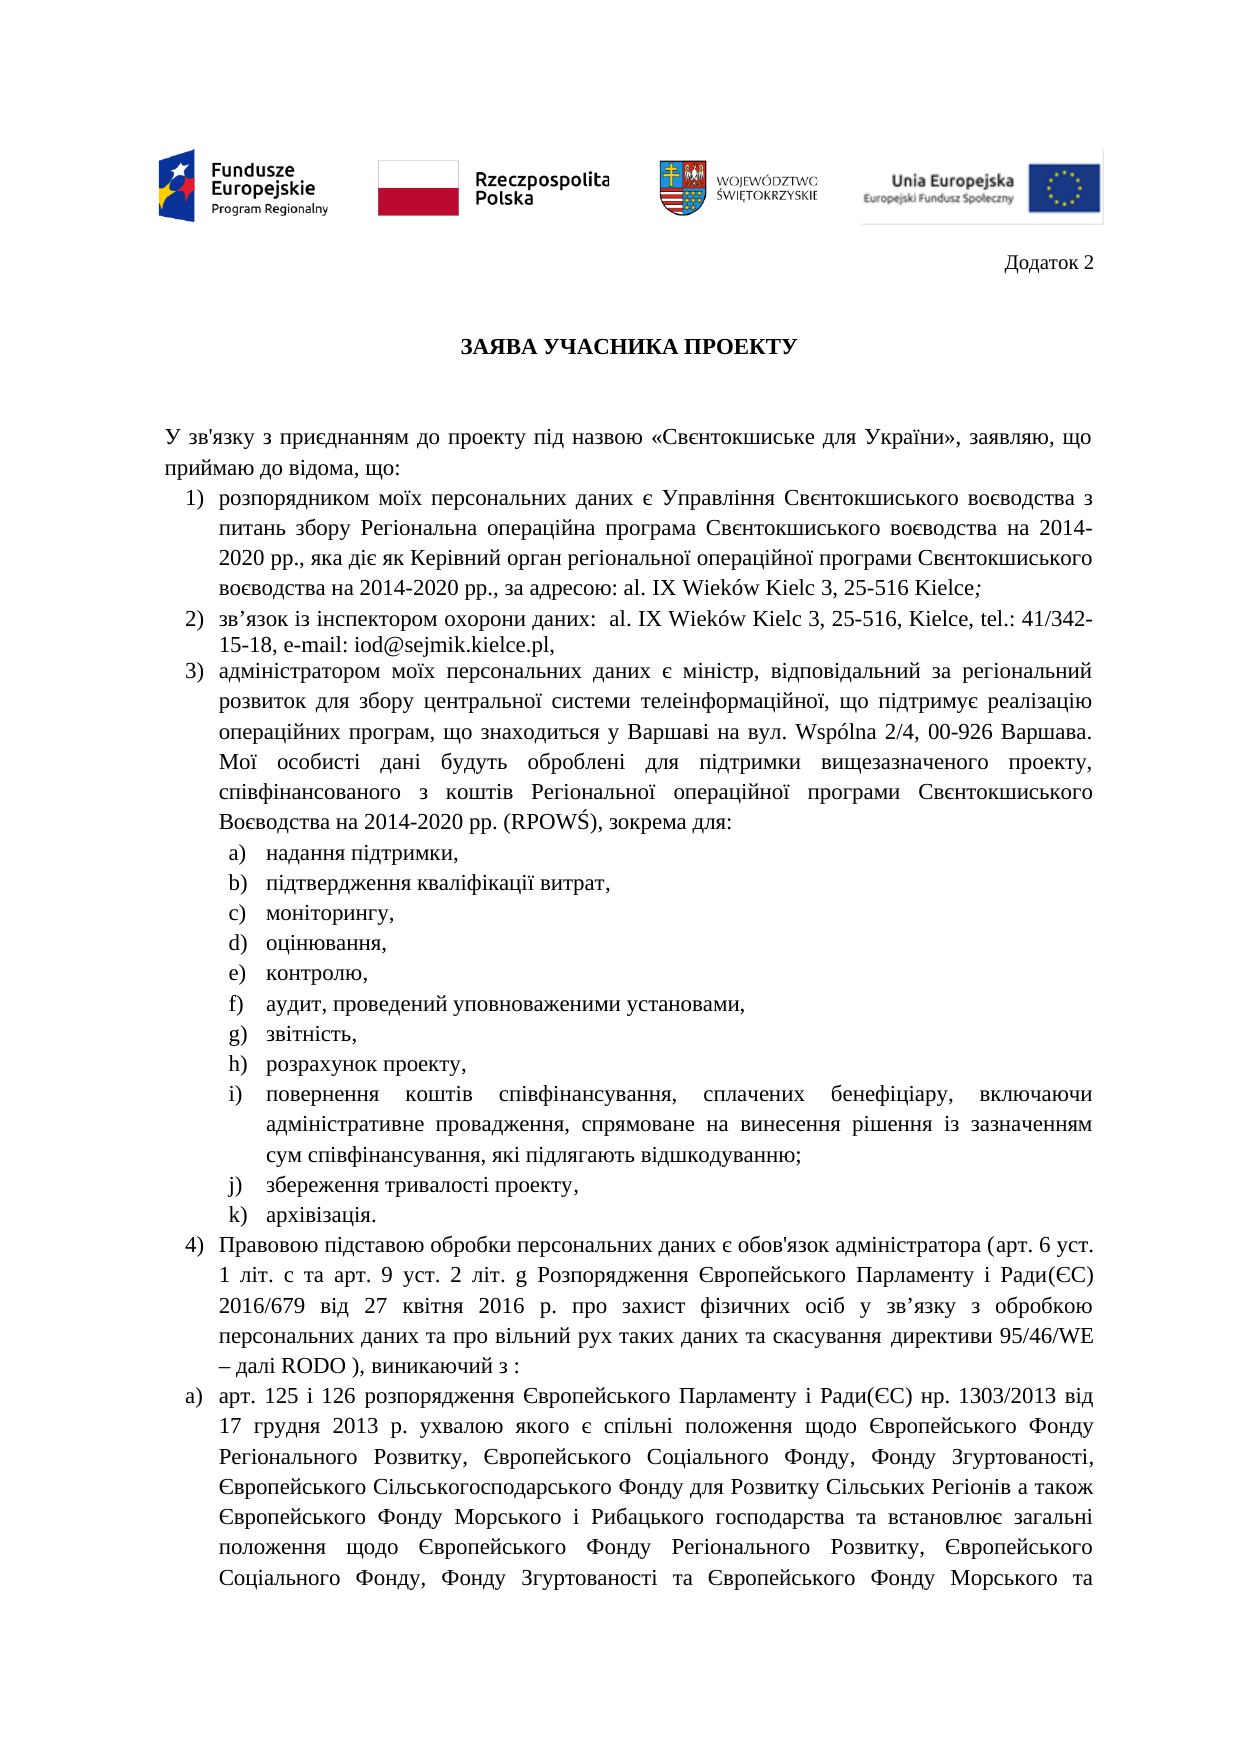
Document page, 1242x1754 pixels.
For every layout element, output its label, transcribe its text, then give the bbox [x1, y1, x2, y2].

list звітність, [228, 1020, 1094, 1046]
list оцінювання, [228, 929, 1094, 956]
text У зв'язку з приєднанням до проекту під назвою «Свєнтокшиське для України», заявляю, що приймаю до відома, що: [164, 423, 1094, 480]
list повернення коштів співфінансування, сплачених бенефіціару, включаючи адміністративне провадження, спрямоване на винесення рішення із зазначенням сум співфінансування, які підлягають відшкодуванню; [228, 1080, 1094, 1167]
list контролю, [228, 959, 1094, 986]
list надання підтримки, [228, 838, 1094, 865]
text ЗАЯВА УЧАСНИКА ПРОЕКТУ [164, 333, 1094, 359]
list Правовою підставою обробки персональних даних є обов'язок адміністратора (арт. 6 уст. 1 літ. c та арт. 9 уст. 2 літ. g Розпорядження Європейського Парламенту і Ради(ЄС) 2016/679 від 27 квітня 2016 р. про захист фізичних осіб у зв’язку з обробкою персональних даних та про вільний рух таких даних та скасування директиви 95/46/WE – далі RODO ), виникаючий з : [185, 1231, 1094, 1378]
picture [861, 149, 1104, 226]
list моніторингу, [228, 899, 1094, 925]
list збереження тривалості проекту, [228, 1171, 1094, 1197]
list зв’язок із інспектором охорони даних: al. IX Wieków Kielc 3, 25-516, Kielce, tel.: 41/342-15-18, e-mail: iod@sejmik.kielce.pl, [185, 604, 1094, 657]
list аудит, проведений уповноваженими установами, [228, 989, 1094, 1016]
list адміністратором моїх персональних даних є міністр, відповідальний за регіональний розвиток для збору центральної системи телеінформаційної, що підтримує реалізацію операційних програм, що знаходиться у Варшаві на вул. Wspólna 2/4, 00-926 Варшава. Мої особисті дані будуть оброблені для підтримки вищезазначеного проекту, співфінансованого з коштів Регіональної операційної програми Свєнтокшиського Воєводства на 2014-2020 рр. (RPOWŚ), зокрема для: [185, 657, 1094, 835]
text Додаток 2 [148, 250, 1094, 274]
list архівізація. [228, 1201, 1094, 1227]
list підтвердження кваліфікації витрат, [228, 869, 1094, 895]
picture [659, 149, 818, 222]
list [185, 1382, 1094, 1590]
picture [158, 149, 328, 222]
list розпорядником моїх персональних даних є Управління Свєнтокшиського воєводства з питань збору Регіональна операційна програма Свєнтокшиського воєводства на 2014-2020 рр., яка діє як Керівний орган регіональної операційної програми Свєнтокшиського воєводства на 2014-2020 рр., за адресою: al. IX Wieków Kielc 3, 25-516 Kielce; [185, 484, 1094, 601]
picture [378, 149, 610, 222]
list розрахунок проекту, [228, 1050, 1094, 1076]
